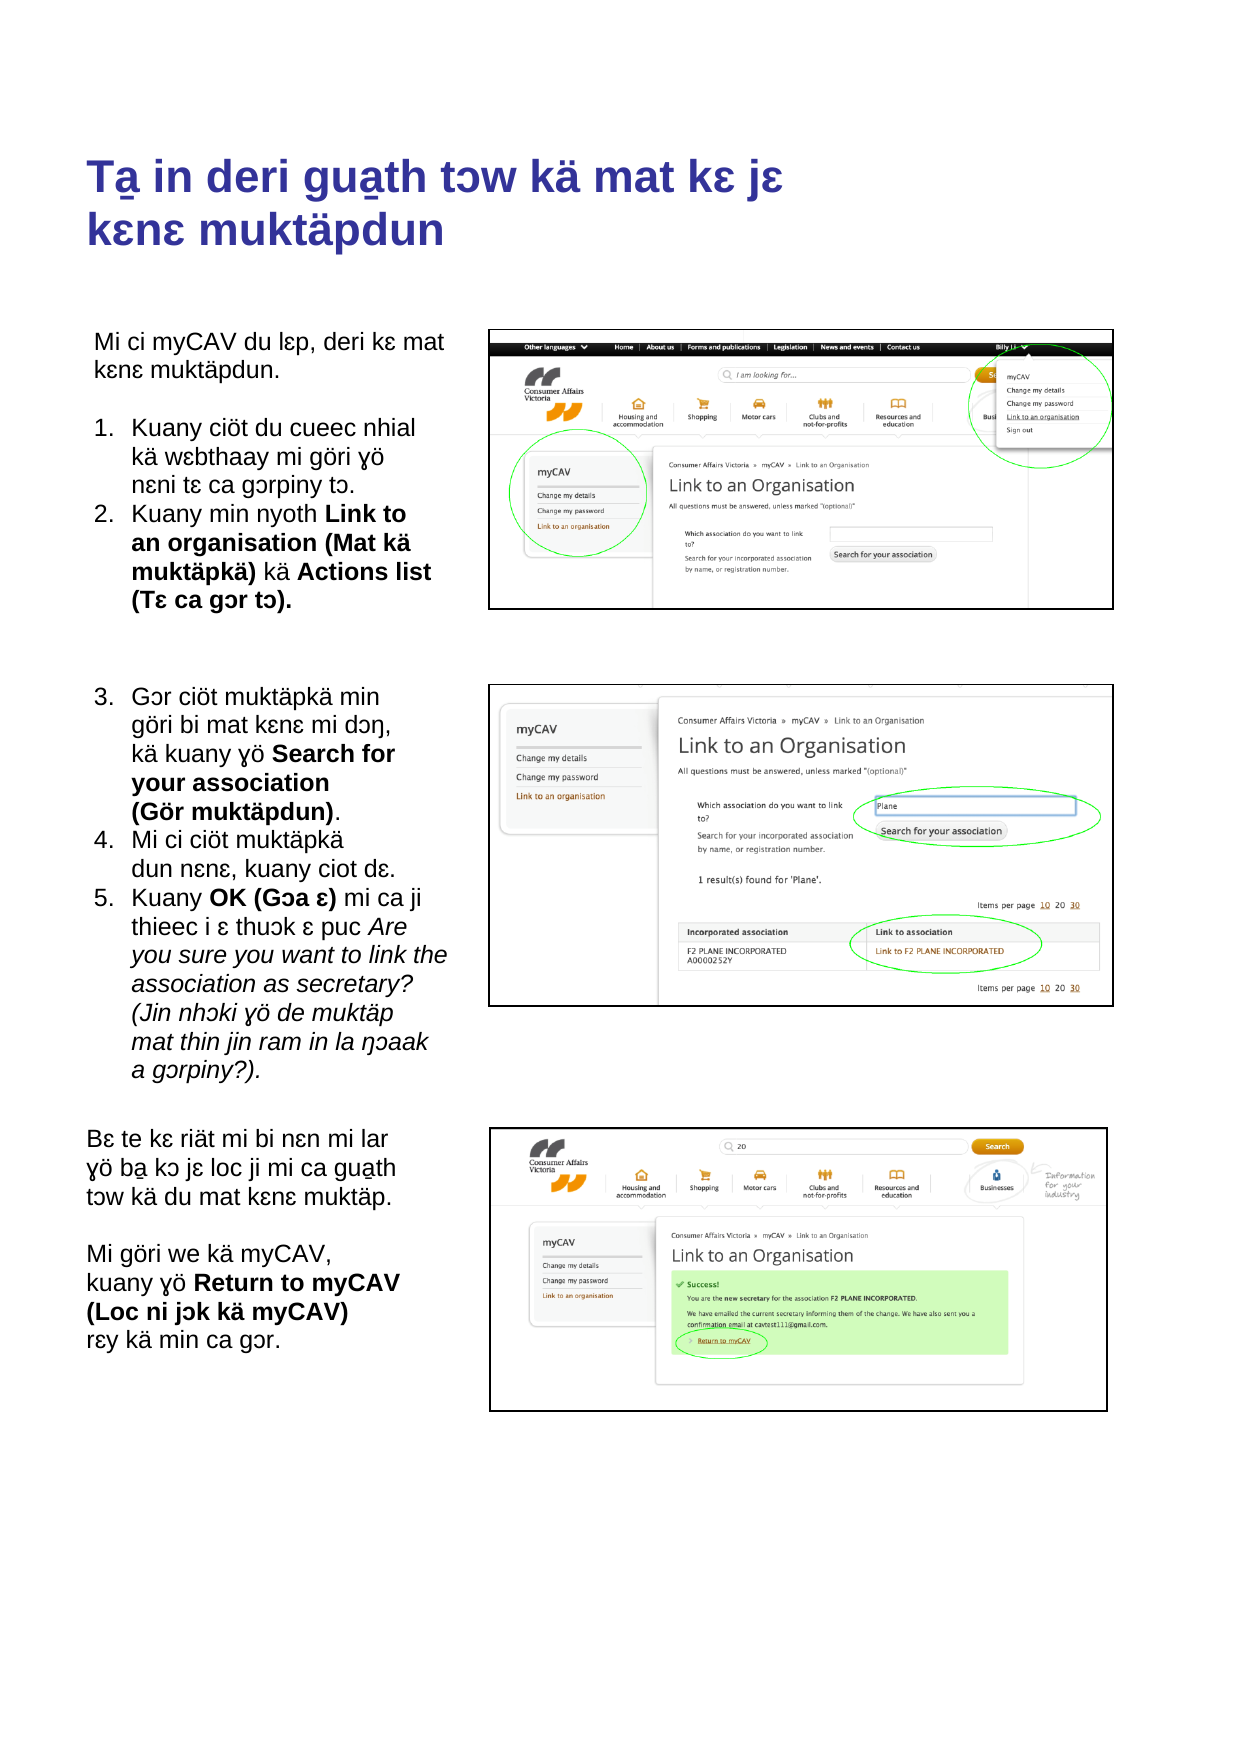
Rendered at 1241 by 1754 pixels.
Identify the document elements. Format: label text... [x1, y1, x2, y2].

table_cell Gɔr ciöt muktäpkä min göri bi mat kɛnɛ mi dɔŋ, kä kuany ɣö Search for your association (Gör muktäpdun). Mi ci ciöt muktäpkä dun nɛnɛ, kuany ciot dɛ. Kuany OK (Gɔa ɛ) mi ca ji thieec i ɛ thuɔk ɛ puc Are you sure you want to link the association as secretary? (Jin nhɔki ɣö de muktäp mat thin jin ram in la ŋɔaak a gɔrpiny?). [75, 653, 461, 1095]
table_cell [461, 298, 1131, 653]
picture [491, 1129, 1106, 1410]
table_cell [461, 653, 1131, 1095]
table_header Ta̱ in deri gua̱th tɔw kä mat kɛ jɛ kɛnɛ muktäpdun [75, 150, 1131, 298]
table_cell [461, 1095, 1131, 1440]
table_cell Bɛ te kɛ riät mi bi nɛn mi lar ɣö ba̱ kɔ jɛ loc ji mi ca gua̱th tɔw kä du mat kɛnɛ muktäp. Mi göri we kä myCAV, kuany ɣö Return to myCAV (Loc ni jɔk kä myCAV) rɛy kä min ca gɔr. [75, 1095, 461, 1440]
table_cell Mi ci myCAV du lɛp, deri kɛ mat kɛnɛ muktäpdun. Kuany ciöt du cueec nhial kä wɛbthaay mi göri ɣö nɛni tɛ ca gɔrpiny tɔ. Kuany min nyoth Link to an organisation (Mat kä muktäpkä) kä Actions list (Tɛ ca gɔr tɔ). [75, 298, 461, 653]
